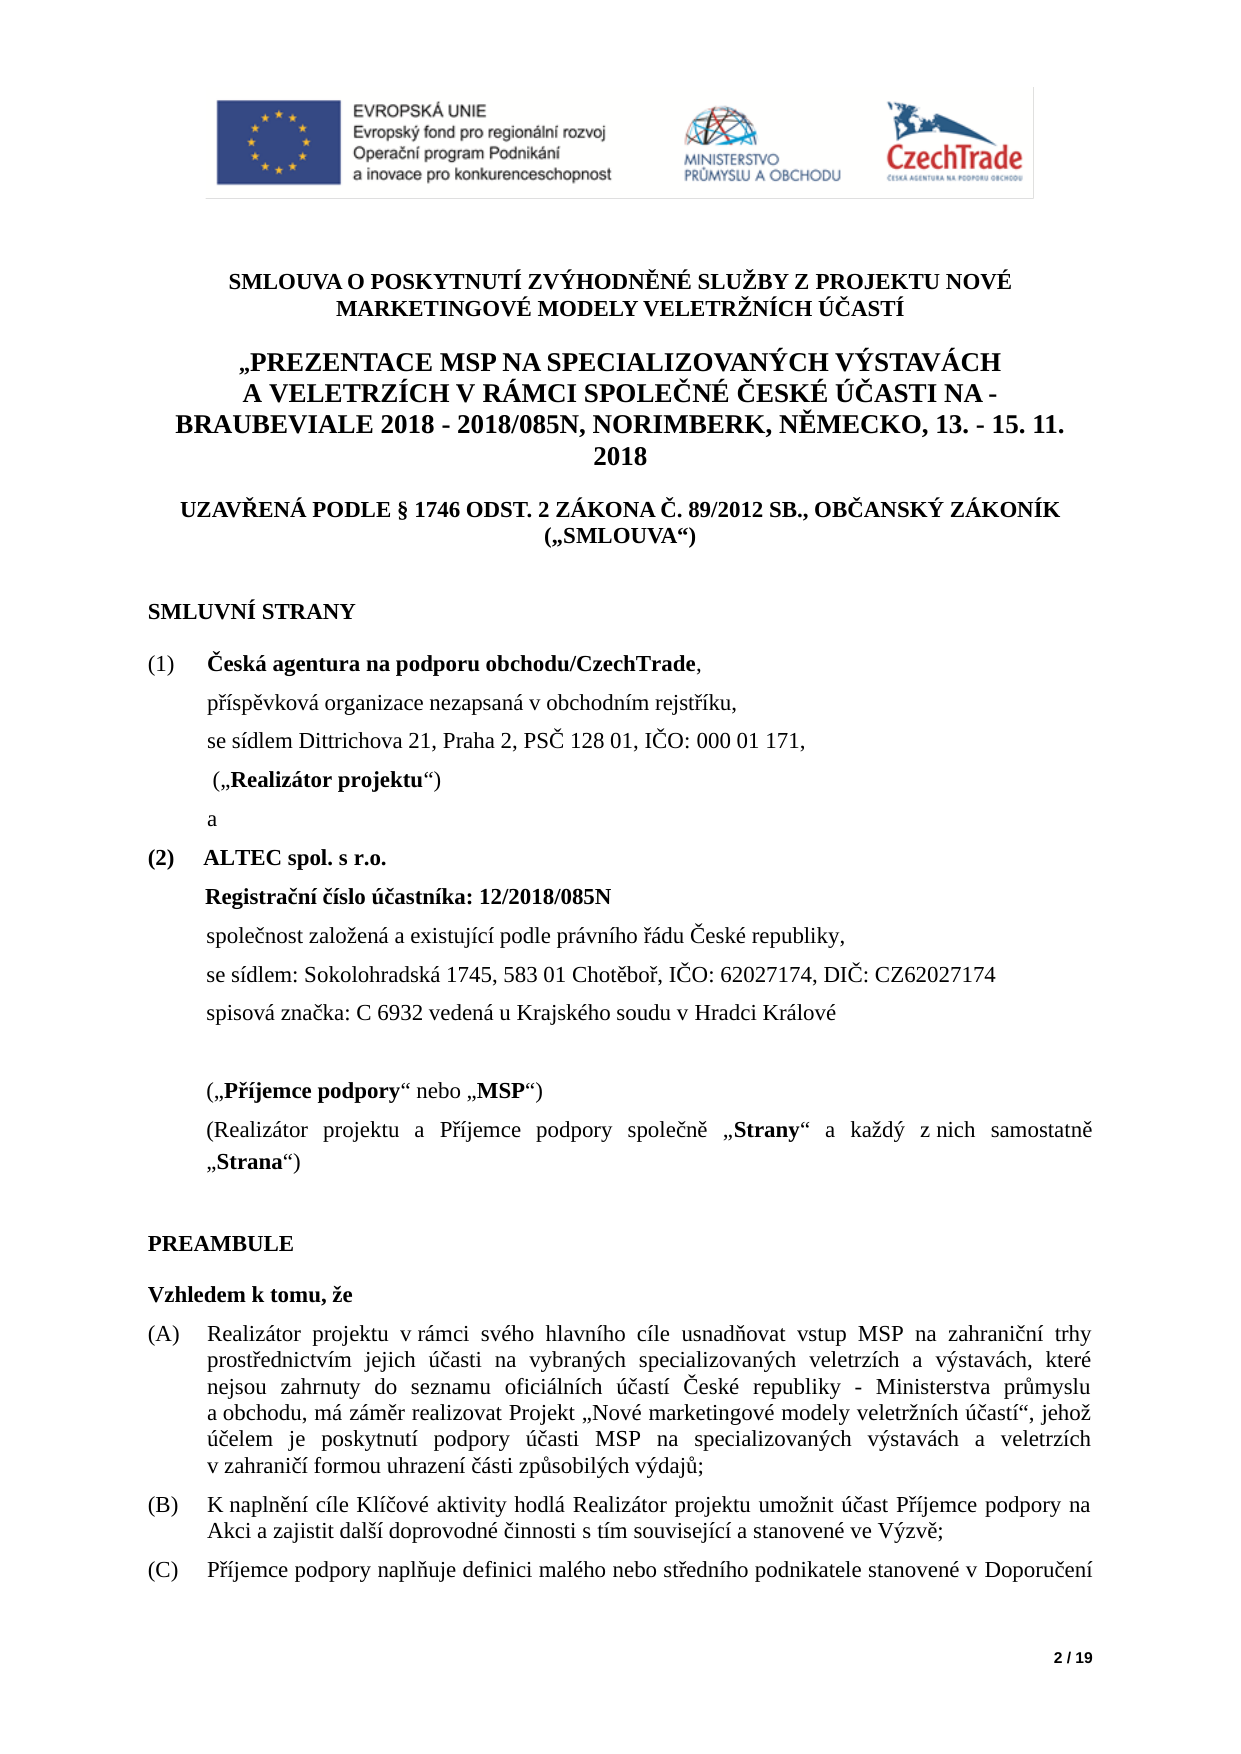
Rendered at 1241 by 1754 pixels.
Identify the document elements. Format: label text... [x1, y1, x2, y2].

text („Příjemce podpory“ nebo „MSP“) [206, 1077, 1092, 1103]
text příspěvková organizace nezapsaná v obchodním rejstříku, [207, 689, 1092, 715]
picture [205, 87, 1035, 200]
list Česká agentura na podporu obchodu/CzechTrade, [148, 650, 1092, 676]
text Registrační číslo účastníka: 12/2018/085N [148, 883, 1092, 909]
text Realizátor projektu v rámci svého hlavního cíle usnadňovat vstup MSP na zahraniční trhy prostřednictvím jejich účasti na vybraných specializovaných veletrzích a výstavách, které nejsou zahrnuty do seznamu oficiálních účastí České republiky - Ministerstva průmyslu a obchodu, má záměr realizovat Projekt „Nové marketingové modely veletržních účastí“, jehož účelem je poskytnutí podpory účasti MSP na specializovaných výstavách a veletrzích v zahraničí formou uhrazení části způsobilých výdajů; [148, 1320, 1092, 1478]
text (Realizátor projektu a Příjemce podpory společně „Strany“ a každý z nich samostatně „Strana“) [206, 1116, 1092, 1174]
text a [207, 805, 1092, 832]
title SMLOUVA O poskytnutí zvýhodněné služby z projektu Nové marketingové modely veletržních účastí [148, 268, 1092, 321]
text („Realizátor projektu“) [207, 766, 1092, 793]
text Vzhledem k tomu, že [148, 1281, 1092, 1307]
text Preambule [148, 1230, 1092, 1256]
text se sídlem Dittrichova 21, Praha 2, PSČ 128 01, IČO: 000 01 171, [207, 727, 1092, 754]
text K naplnění cíle Klíčové aktivity hodlá Realizátor projektu umožnit účast Příjemce podpory na Akci a zajistit další doprovodné činnosti s tím související a stanovené ve Výzvě; [148, 1491, 1092, 1543]
title „Prezentace MSP na specializovaných výstavách a veletrzích v rámci společné české účasti na - BRAUBEVIALE 2018 - 2018/085N, NORIMBERK, NĚMECKO, 13. - 15. 11. 2018 [148, 346, 1092, 471]
text Smluvní strany [148, 598, 1092, 625]
text se sídlem: Sokolohradská 1745, 583 01 Chotěboř, IČO: 62027174, DIČ: CZ62027174 [206, 961, 1092, 987]
title uzavřená podle § 1746 odst. 2 zákona č. 89/2012 Sb., občanský zákoník („Smlouva“) [148, 496, 1092, 548]
text spisová značka: C 6932 vedená u Krajského soudu v Hradci Králové [206, 999, 1092, 1026]
text společnost založená a existující podle právního řádu České republiky, [206, 922, 1092, 948]
text (2) ALTEC spol. s r.o. [148, 844, 1092, 870]
